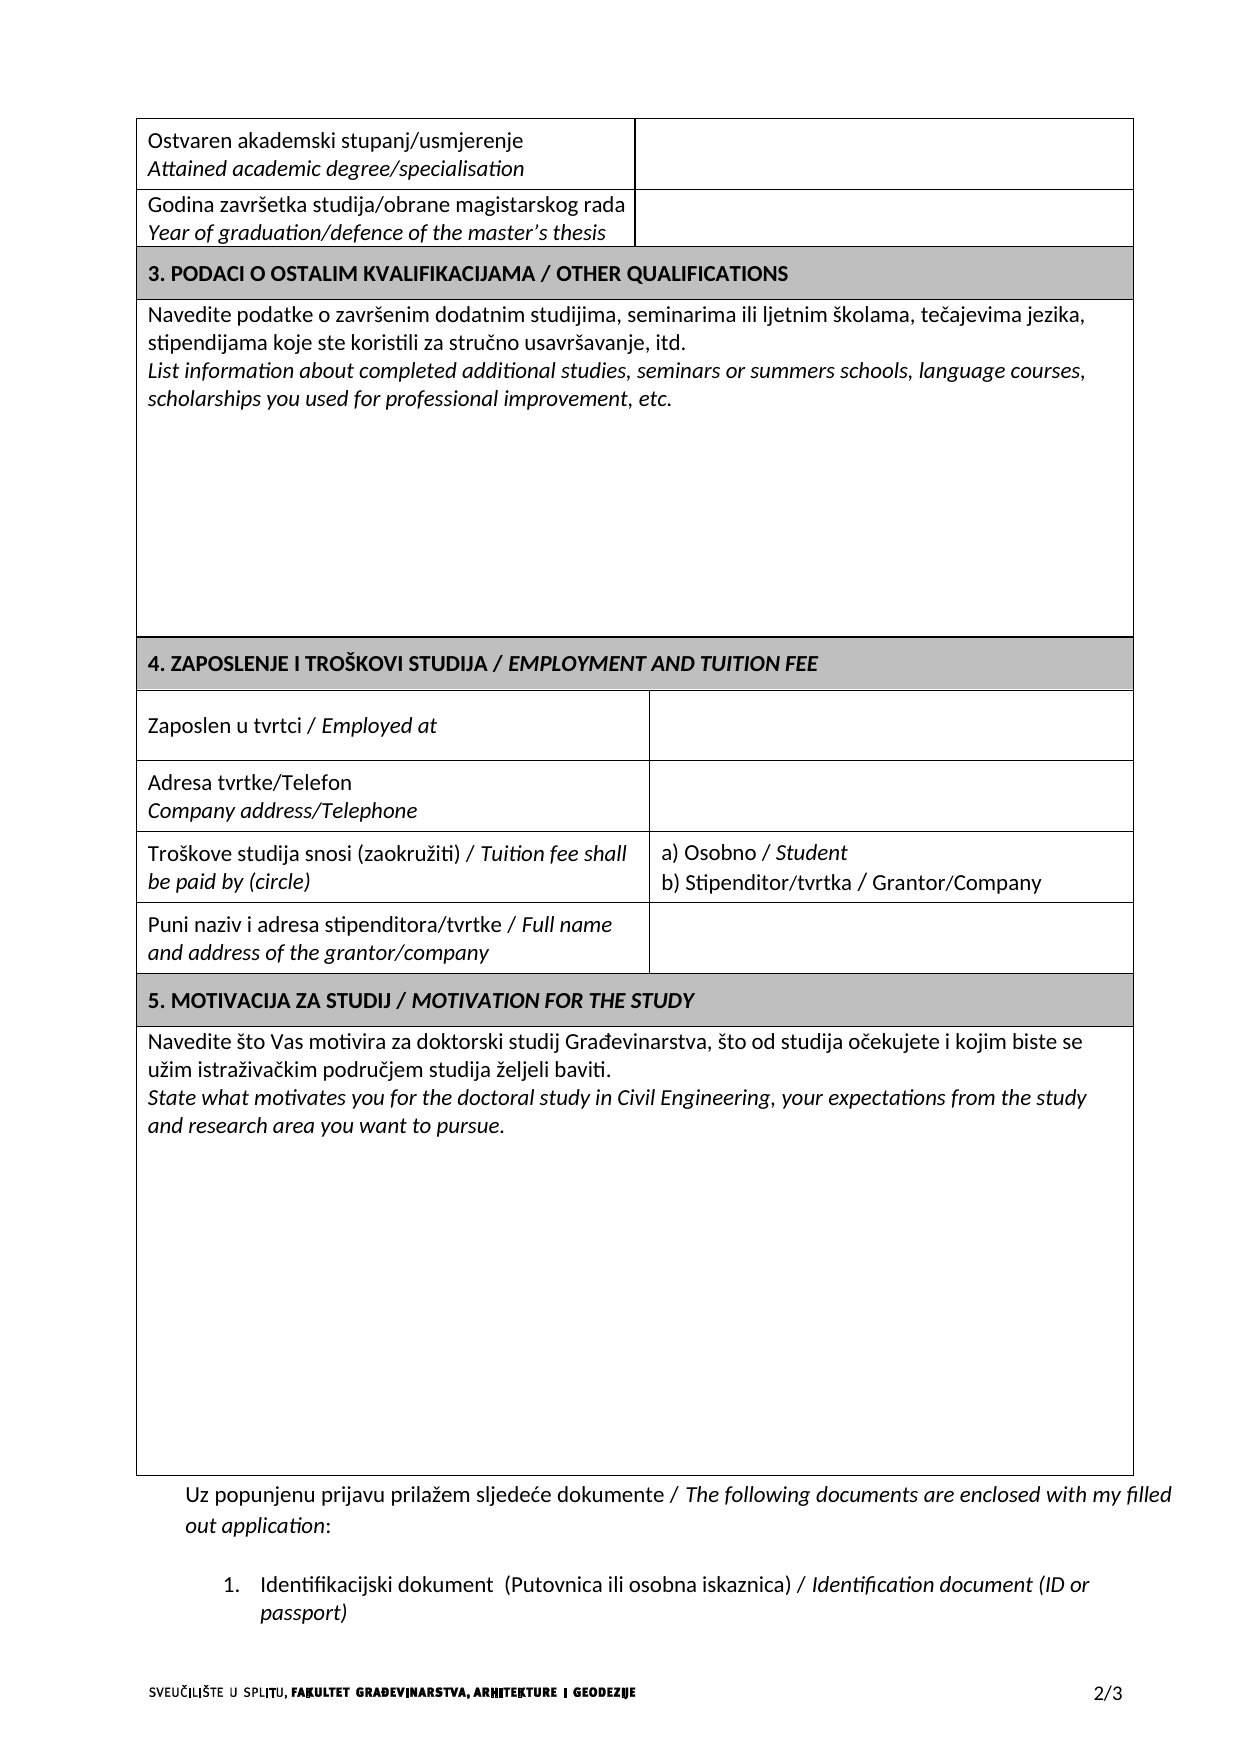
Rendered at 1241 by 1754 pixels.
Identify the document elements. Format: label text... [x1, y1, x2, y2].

table_cell 3. PODACI O OSTALIM KVALIFIKACIJAMA / OTHER QUALIFICATIONS [137, 247, 1133, 299]
table_cell Puni naziv i adresa stipenditora/tvrtke / Full name and address of the grantor/company [137, 903, 649, 973]
table_cell a) Osobno / Student b) Stipenditor/tvrtka / Grantor/Company [650, 832, 1133, 902]
table_cell Navedite što Vas motivira za doktorski studij Građevinarstva, što od studija očekujete i kojim biste se užim istraživačkim područjem studija željeli baviti. State what motivates you for the doctoral study in Civil Engineering, your expectations from the study and research area you want to pursue. [137, 1027, 1133, 1475]
table_cell Godina završetka studija/obrane magistarskog rada Year of graduation/defence of the master’s thesis [137, 190, 634, 246]
table_cell Troškove studija snosi (zaokružiti) / Tuition fee shall be paid by (circle) [137, 832, 649, 902]
table_cell [636, 119, 1133, 189]
table_cell Navedite podatke o završenim dodatnim studijima, seminarima ili ljetnim školama, tečajevima jezika, stipendijama koje ste koristili za stručno usavršavanje, itd. List information about completed additional studies, seminars or summers schools, language courses, scholarships you used for professional improvement, etc. [137, 300, 1133, 636]
table_cell 5. MOTIVACIJA ZA STUDIJ / MOTIVATION FOR THE STUDY [137, 974, 1133, 1026]
table_cell Ostvaren akademski stupanj/usmjerenje Attained academic degree/specialisation [137, 119, 634, 189]
table_cell Zaposlen u tvrtci / Employed at [137, 691, 649, 760]
text Uz popunjenu prijavu prilažem sljedeće dokumente / The following documents are enclosed with my filled out application: [185, 1476, 1172, 1539]
table_cell [650, 691, 1133, 760]
table_cell [636, 190, 1133, 246]
table_cell [650, 903, 1133, 973]
table_cell Adresa tvrtke/Telefon Company address/Telephone [137, 761, 649, 831]
list Identifikacijski dokument (Putovnica ili osobna iskaznica) / Identification document (ID or passport) [223, 1570, 1172, 1626]
table_cell 4. ZAPOSLENJE I TROŠKOVI STUDIJA / EMPLOYMENT AND TUITION FEE [137, 638, 1133, 689]
table_cell [650, 761, 1133, 831]
